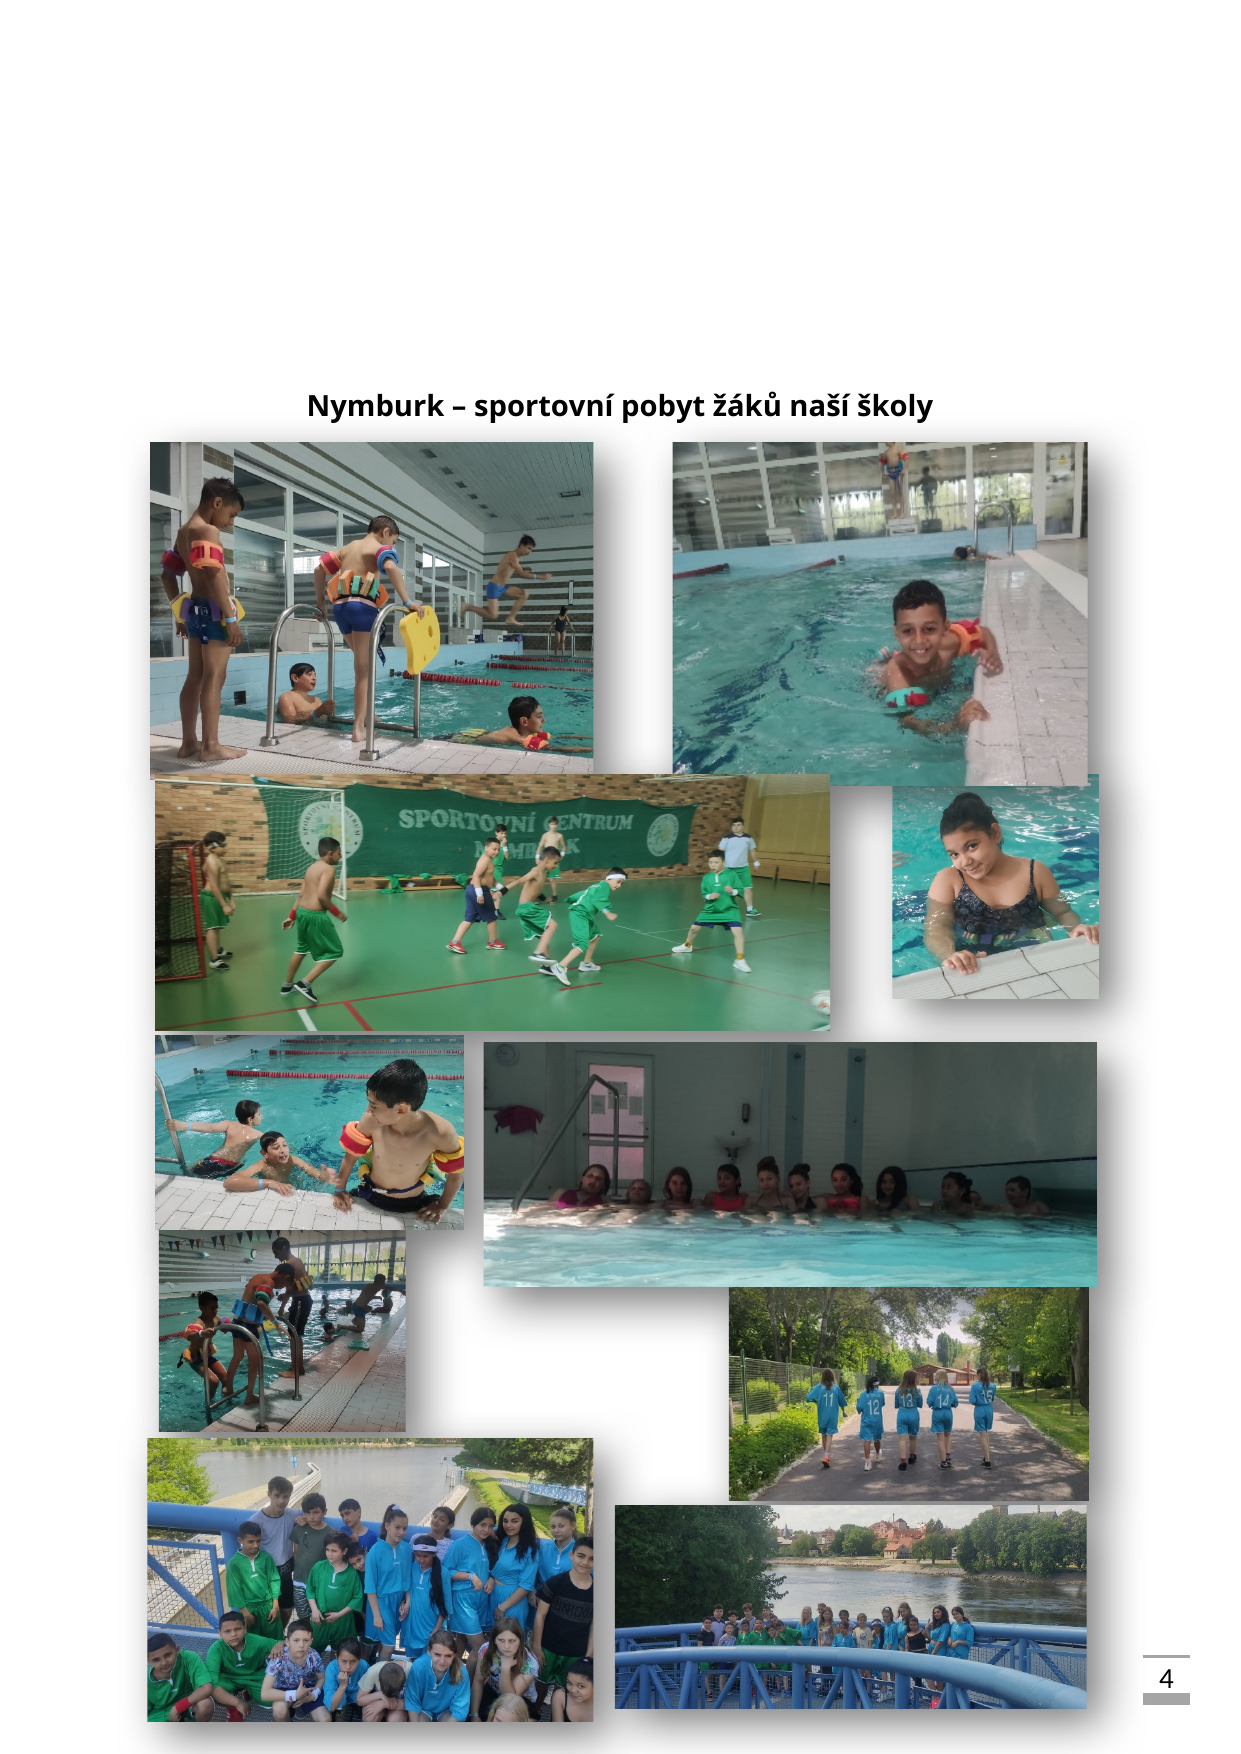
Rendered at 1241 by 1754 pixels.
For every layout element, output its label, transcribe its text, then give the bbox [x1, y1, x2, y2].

picture [483, 1042, 1097, 1287]
text Nymburk – sportovní pobyt žáků naší školy [148, 386, 1093, 425]
picture [728, 1301, 1089, 1501]
picture [892, 783, 1099, 999]
picture [155, 1035, 464, 1432]
picture [150, 442, 1088, 1031]
picture [147, 1438, 594, 1722]
picture [614, 1505, 1087, 1709]
